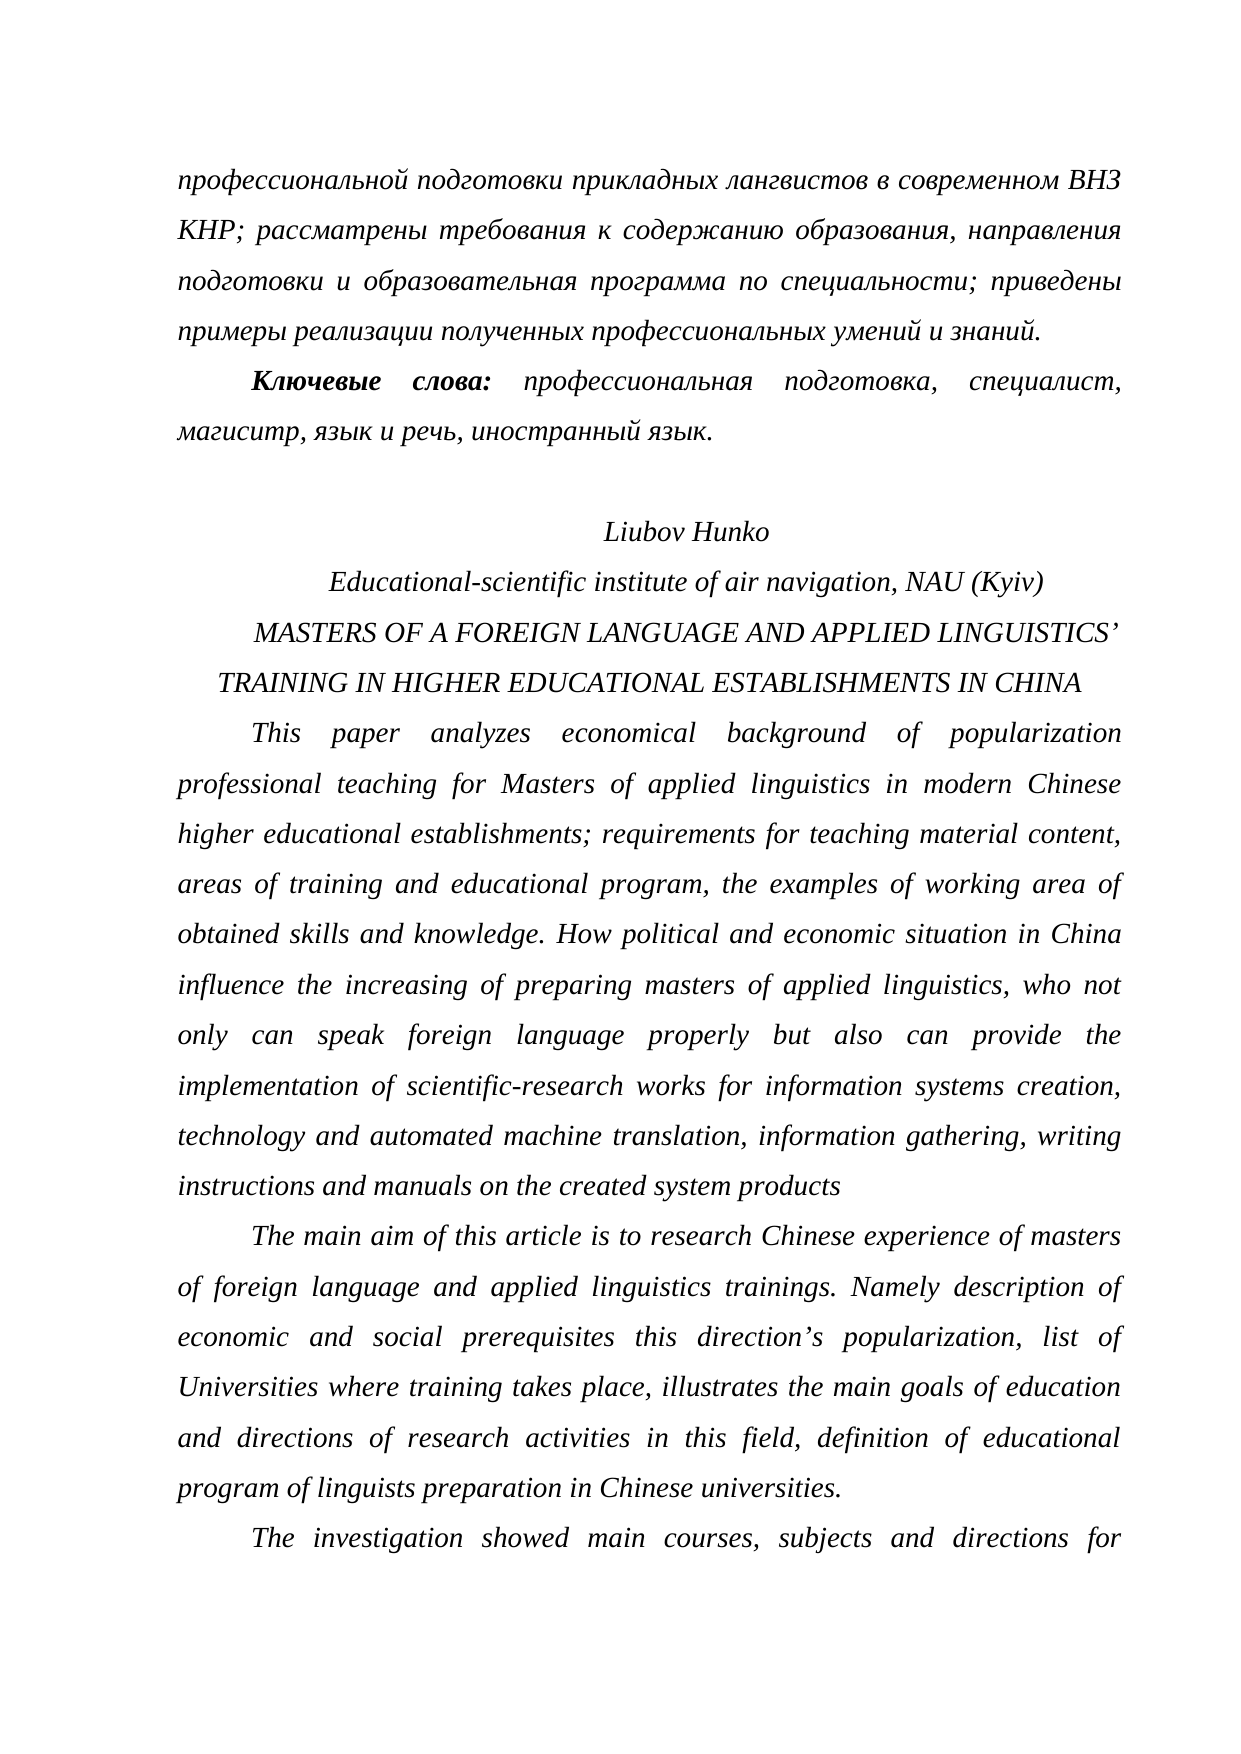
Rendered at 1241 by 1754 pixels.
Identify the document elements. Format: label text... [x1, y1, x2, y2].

text The main aim of this article is to research Chinese experience of masters of foreign language and applied linguistics trainings. Namely description of economic and social prerequisites this direction’s popularization, list of Universities where training takes place, illustrates the main goals of education and directions of research activities in this field, definition of educational program of linguists preparation in Chinese universities. [177, 1218, 1122, 1504]
text Liubov Hunko [177, 514, 1122, 548]
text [177, 162, 1122, 346]
text Educational-scientific institute of air navigation, NAU (Kyiv) [177, 564, 1122, 598]
text MASTERS OF A FOREIGN LANGUAGE AND APPLIED LINGUISTICS’ TRAINING IN HIGHER EDUCATIONAL ESTABLISHMENTS IN CHINA [177, 615, 1122, 699]
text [177, 1520, 1122, 1554]
text Ключевые слова: профессиональная подготовка, специалист, магиситр, язык и речь, иностранный язык. [177, 363, 1122, 447]
text This paper analyzes economical background of popularization professional teaching for Masters of applied linguistics in modern Chinese higher educational establishments; requirements for teaching material content, areas of training and educational program, the examples of working area of obtained skills and knowledge. How political and economic situation in China influence the increasing of preparing masters of applied linguistics, who not only can speak foreign language properly but also can provide the implementation of scientific-research works for information systems creation, technology and automated machine translation, information gathering, writing instructions and manuals on the created system products [177, 715, 1122, 1202]
